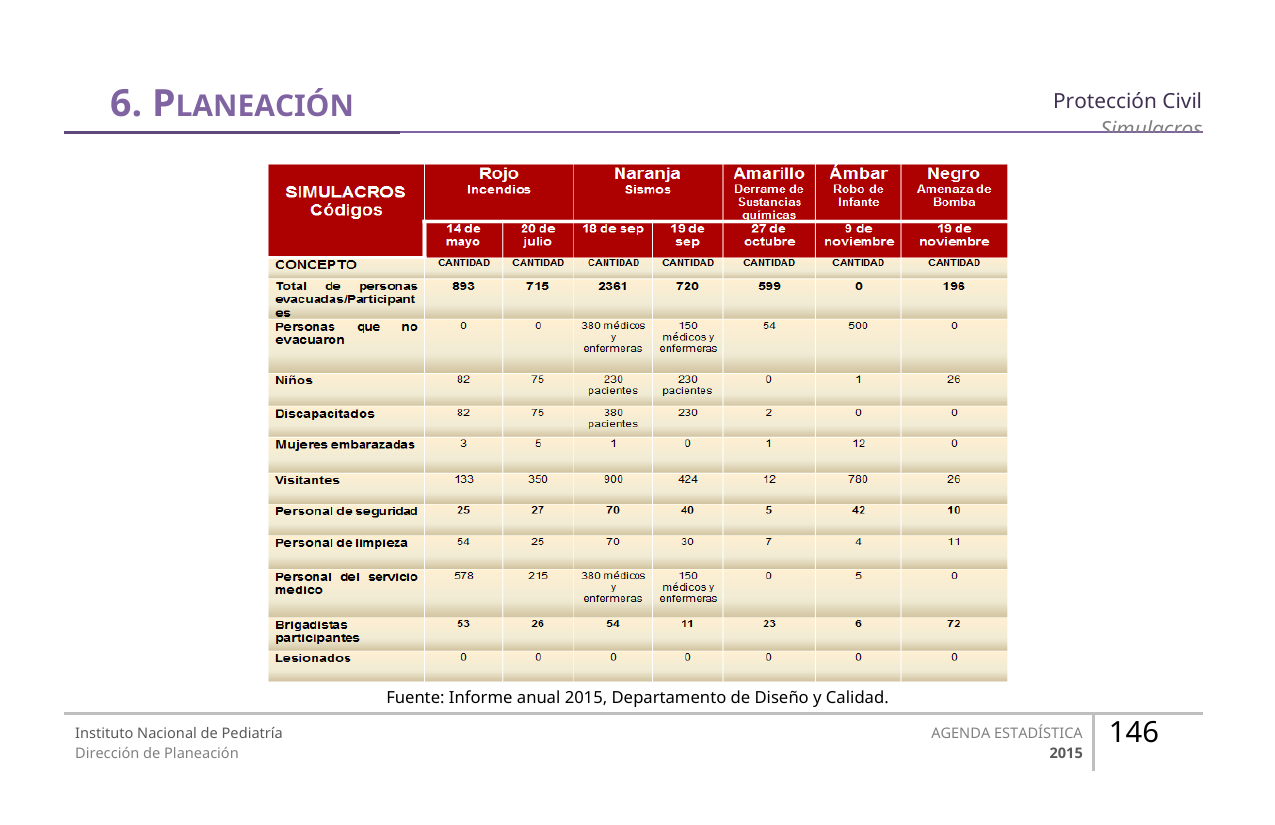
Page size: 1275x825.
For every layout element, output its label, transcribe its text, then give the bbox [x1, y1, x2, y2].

picture [267, 159, 1008, 682]
text Fuente: Informe anual 2015, Departamento de Diseño y Calidad. [75, 686, 1200, 708]
